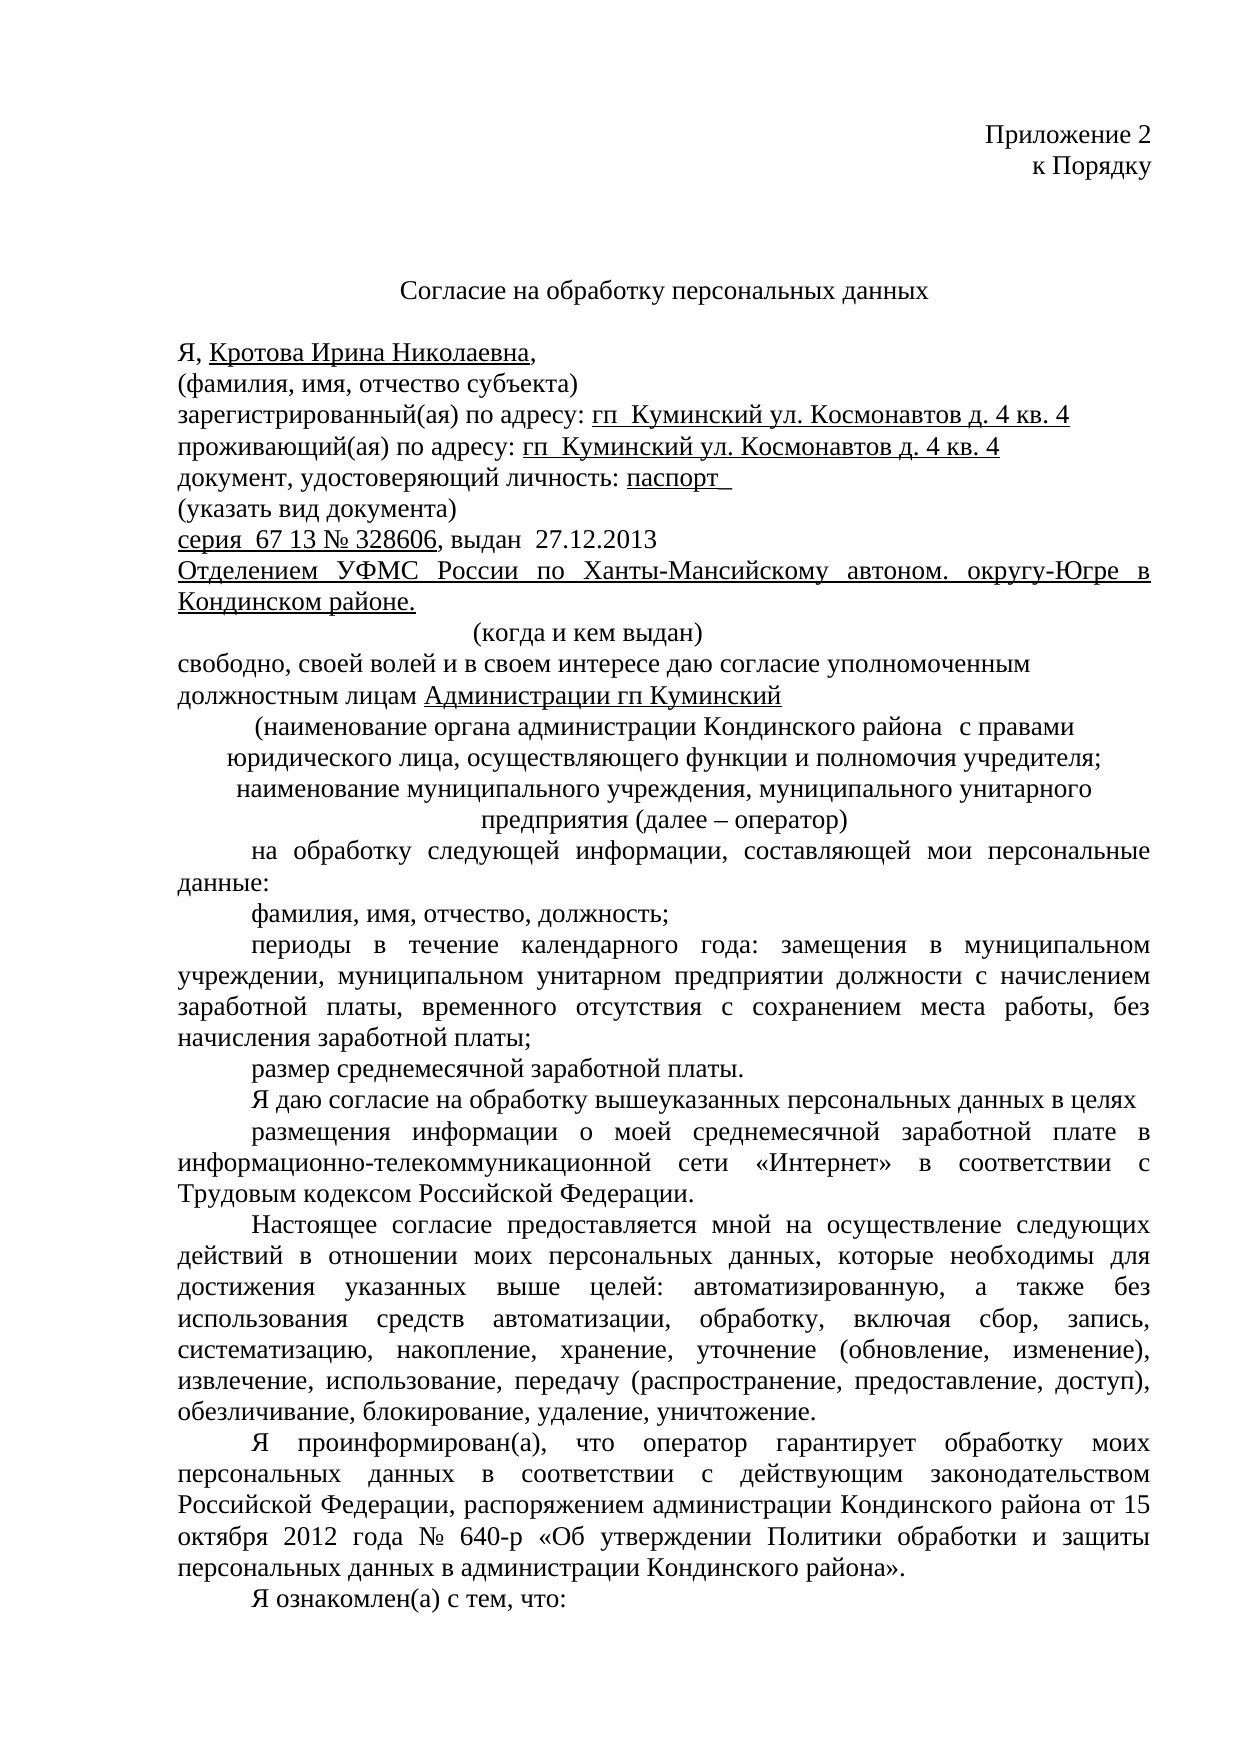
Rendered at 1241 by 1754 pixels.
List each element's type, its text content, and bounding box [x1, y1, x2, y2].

text свободно, своей волей и в своем интересе даю согласие уполномоченным [177, 648, 1152, 679]
text Согласие на обработку персональных данных [177, 274, 1152, 305]
text Отделением УФМС России по Ханты-Мансийскому автоном. округу-Югре в Кондинском районе. [177, 554, 1152, 616]
text Я даю согласие на обработку вышеуказанных персональных данных в целях [177, 1084, 1152, 1115]
text серия 67 13 № 328606, выдан 27.12.2013 [177, 523, 1152, 554]
text Приложение 2 [177, 118, 1152, 149]
text (фамилия, имя, отчество субъекта) [177, 367, 1152, 398]
text (указать вид документа) [177, 492, 1152, 523]
text Я, Кротова Ирина Николаевна, [177, 336, 1152, 367]
text (наименование органа администрации Кондинского района с правами юридического лица, осуществляющего функции и полномочия учредителя; наименование муниципального учреждения, муниципального унитарного предприятия (далее – оператор) [177, 710, 1152, 834]
text фамилия, имя, отчество, должность; [177, 897, 1152, 928]
text зарегистрированный(ая) по адресу: гп Куминский ул. Космонавтов д. 4 кв. 4 [177, 398, 1152, 429]
text (когда и кем выдан) [399, 616, 1152, 648]
text размер среднемесячной заработной платы. [177, 1052, 1152, 1084]
text Я проинформирован(а), что оператор гарантирует обработку моих персональных данных в соответствии с действующим законодательством Российской Федерации, распоряжением администрации Кондинского района от 15 октября 2012 года № 640-р «Об утверждении Политики обработки и защиты персональных данных в администрации Кондинского района». [177, 1426, 1152, 1582]
text Я ознакомлен(а) с тем, что: [177, 1582, 1152, 1613]
text периоды в течение календарного года: замещения в муниципальном учреждении, муниципальном унитарном предприятии должности с начислением заработной платы, временного отсутствия с сохранением места работы, без начисления заработной платы; [177, 928, 1152, 1052]
text размещения информации о моей среднемесячной заработной плате в информационно-телекоммуникационной сети «Интернет» в соответствии с Трудовым кодексом Российской Федерации. [177, 1115, 1152, 1208]
text Настоящее согласие предоставляется мной на осуществление следующих действий в отношении моих персональных данных, которые необходимы для достижения указанных выше целей: автоматизированную, а также без использования средств автоматизации, обработку, включая сбор, запись, систематизацию, накопление, хранение, уточнение (обновление, изменение), извлечение, использование, передачу (распространение, предоставление, доступ), обезличивание, блокирование, удаление, уничтожение. [177, 1208, 1152, 1426]
text документ, удостоверяющий личность: паспорт_ [177, 461, 1152, 492]
text на обработку следующей информации, составляющей мои персональные данные: [177, 834, 1152, 897]
text к Порядку [177, 149, 1152, 180]
text должностным лицам Администрации гп Куминский [177, 679, 1152, 710]
text проживающий(ая) по адресу: гп Куминский ул. Космонавтов д. 4 кв. 4 [177, 429, 1152, 461]
